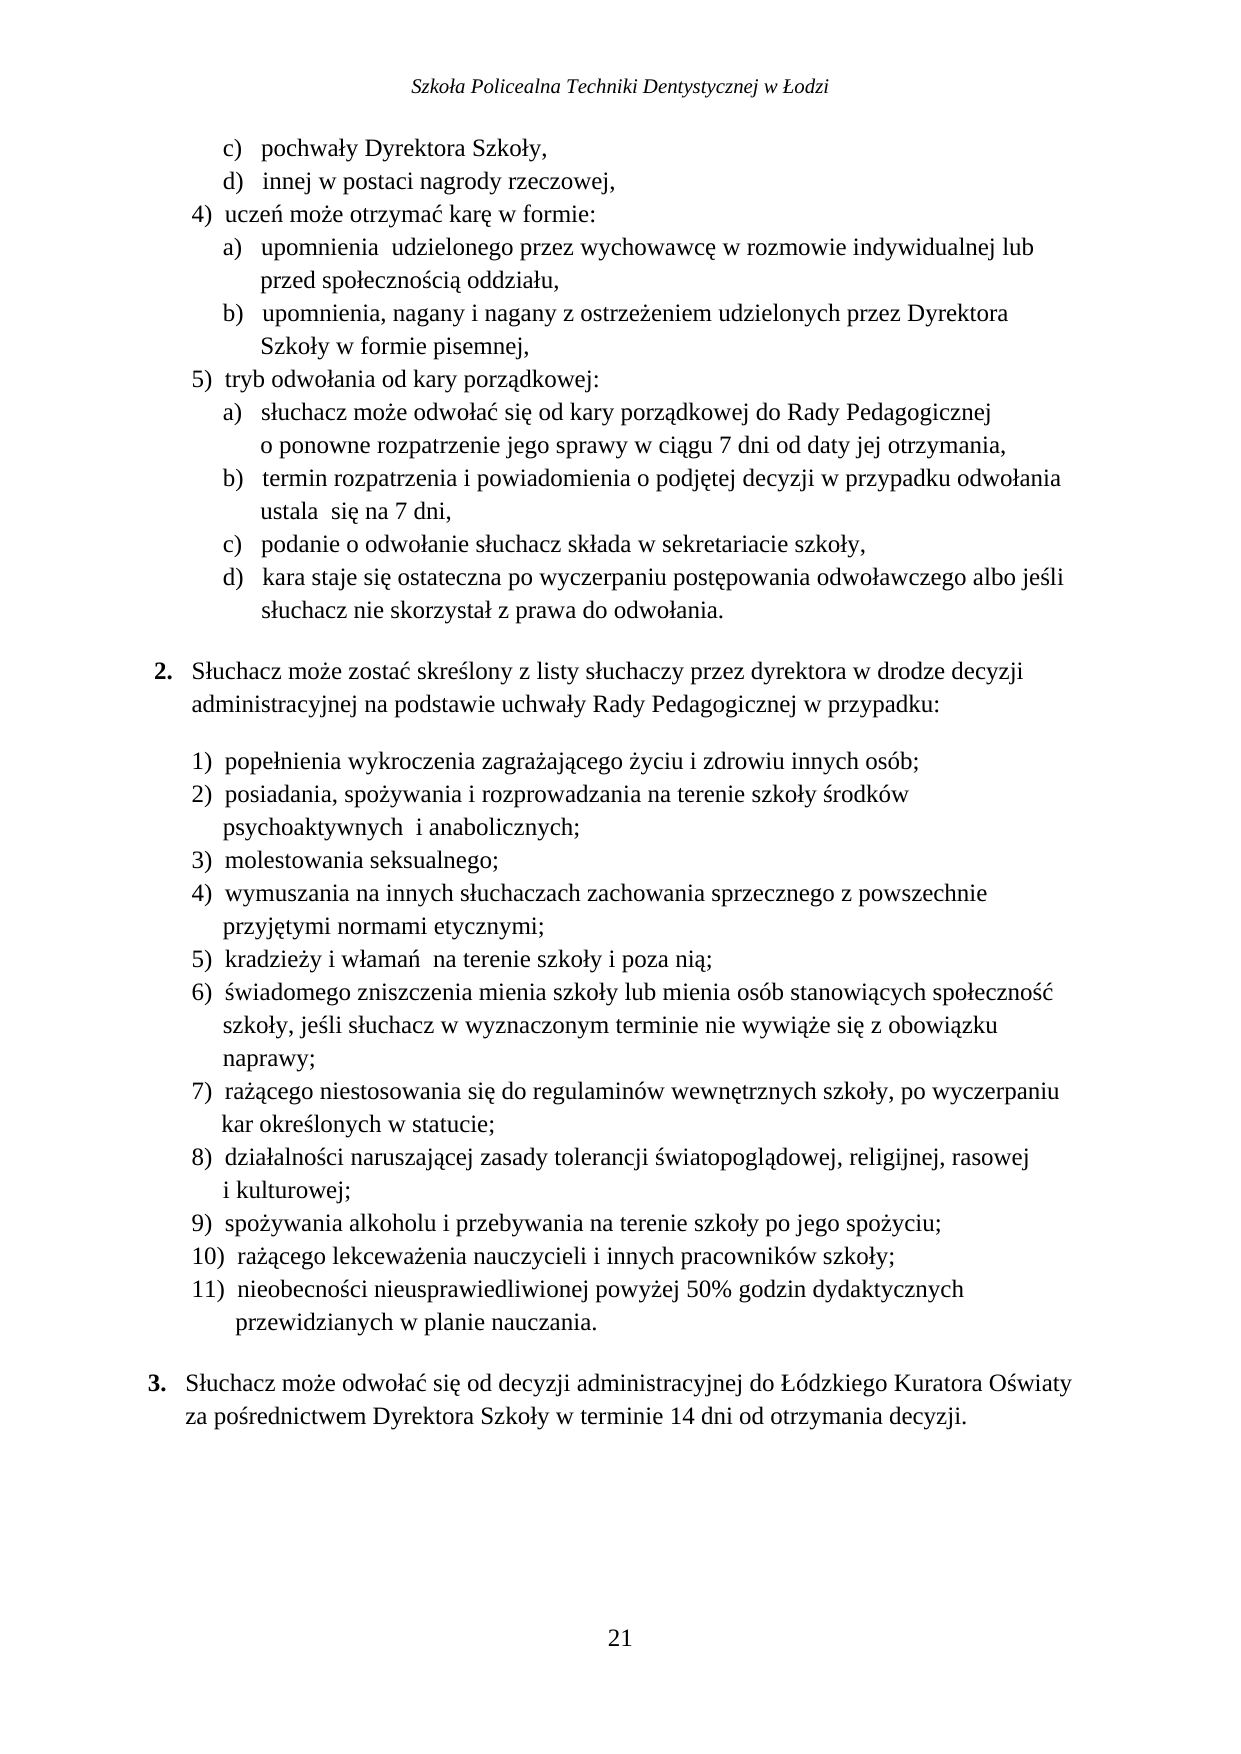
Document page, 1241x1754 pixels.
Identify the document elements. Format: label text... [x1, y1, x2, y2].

text a) słuchacz może odwołać się od kary porządkowej do Rady Pedagogicznej [148, 397, 1093, 426]
text 2) posiadania, spożywania i rozprowadzania na terenie szkoły środków [148, 779, 1093, 808]
text Szkoły w formie pisemnej, [148, 331, 1093, 360]
text 6) świadomego zniszczenia mienia szkoły lub mienia osób stanowiących społeczność [148, 977, 1093, 1006]
text a) upomnienia udzielonego przez wychowawcę w rozmowie indywidualnej lub [148, 232, 1093, 261]
text c) pochwały Dyrektora Szkoły, [148, 133, 1093, 162]
text 9) spożywania alkoholu i przebywania na terenie szkoły po jego spożyciu; [148, 1208, 1093, 1237]
text i kulturowej; [148, 1175, 1093, 1204]
text administracyjnej na podstawie uchwały Rady Pedagogicznej w przypadku: [148, 689, 1093, 718]
text 4) wymuszania na innych słuchaczach zachowania sprzecznego z powszechnie [148, 878, 1093, 907]
text 7) rażącego niestosowania się do regulaminów wewnętrznych szkoły, po wyczerpaniu [148, 1076, 1093, 1105]
text 3) molestowania seksualnego; [148, 845, 1093, 874]
text d) innej w postaci nagrody rzeczowej, [148, 166, 1093, 195]
text przewidzianych w planie nauczania. [148, 1307, 1093, 1336]
text za pośrednictwem Dyrektora Szkoły w terminie 14 dni od otrzymania decyzji. [148, 1401, 1093, 1430]
text ustala się na 7 dni, [148, 496, 1093, 525]
text naprawy; [148, 1043, 1093, 1072]
text b) termin rozpatrzenia i powiadomienia o podjętej decyzji w przypadku odwołania [148, 463, 1093, 492]
text szkoły, jeśli słuchacz w wyznaczonym terminie nie wywiąże się z obowiązku [148, 1010, 1093, 1039]
text 4) uczeń może otrzymać karę w formie: [185, 199, 1093, 228]
list kar określonych w statucie; [215, 1109, 1093, 1138]
text 3. Słuchacz może odwołać się od decyzji administracyjnej do Łódzkiego Kuratora Oświaty [148, 1368, 1093, 1397]
text psychoaktywnych i anabolicznych; [148, 812, 1093, 841]
text c) podanie o odwołanie słuchacz składa w sekretariacie szkoły, [148, 529, 1093, 558]
text słuchacz nie skorzystał z prawa do odwołania. [236, 595, 1093, 624]
text 5) tryb odwołania od kary porządkowej: [148, 364, 1093, 393]
text 11) nieobecności nieusprawiedliwionej powyżej 50% godzin dydaktycznych [148, 1274, 1093, 1303]
text 10) rażącego lekceważenia nauczycieli i innych pracowników szkoły; [148, 1241, 1093, 1270]
text d) kara staje się ostateczna po wyczerpaniu postępowania odwoławczego albo jeśli [148, 562, 1093, 591]
text 2. Słuchacz może zostać skreślony z listy słuchaczy przez dyrektora w drodze decyzji [148, 656, 1093, 684]
text b) upomnienia, nagany i nagany z ostrzeżeniem udzielonych przez Dyrektora [148, 298, 1093, 327]
text 5) kradzieży i włamań na terenie szkoły i poza nią; [148, 944, 1093, 973]
text o ponowne rozpatrzenie jego sprawy w ciągu 7 dni od daty jej otrzymania, [148, 430, 1093, 459]
text 1) popełnienia wykroczenia zagrażającego życiu i zdrowiu innych osób; [148, 746, 1093, 775]
text 8) działalności naruszającej zasady tolerancji światopoglądowej, religijnej, rasowej [148, 1142, 1093, 1171]
text przyjętymi normami etycznymi; [148, 911, 1093, 940]
text przed społecznością oddziału, [148, 265, 1093, 294]
